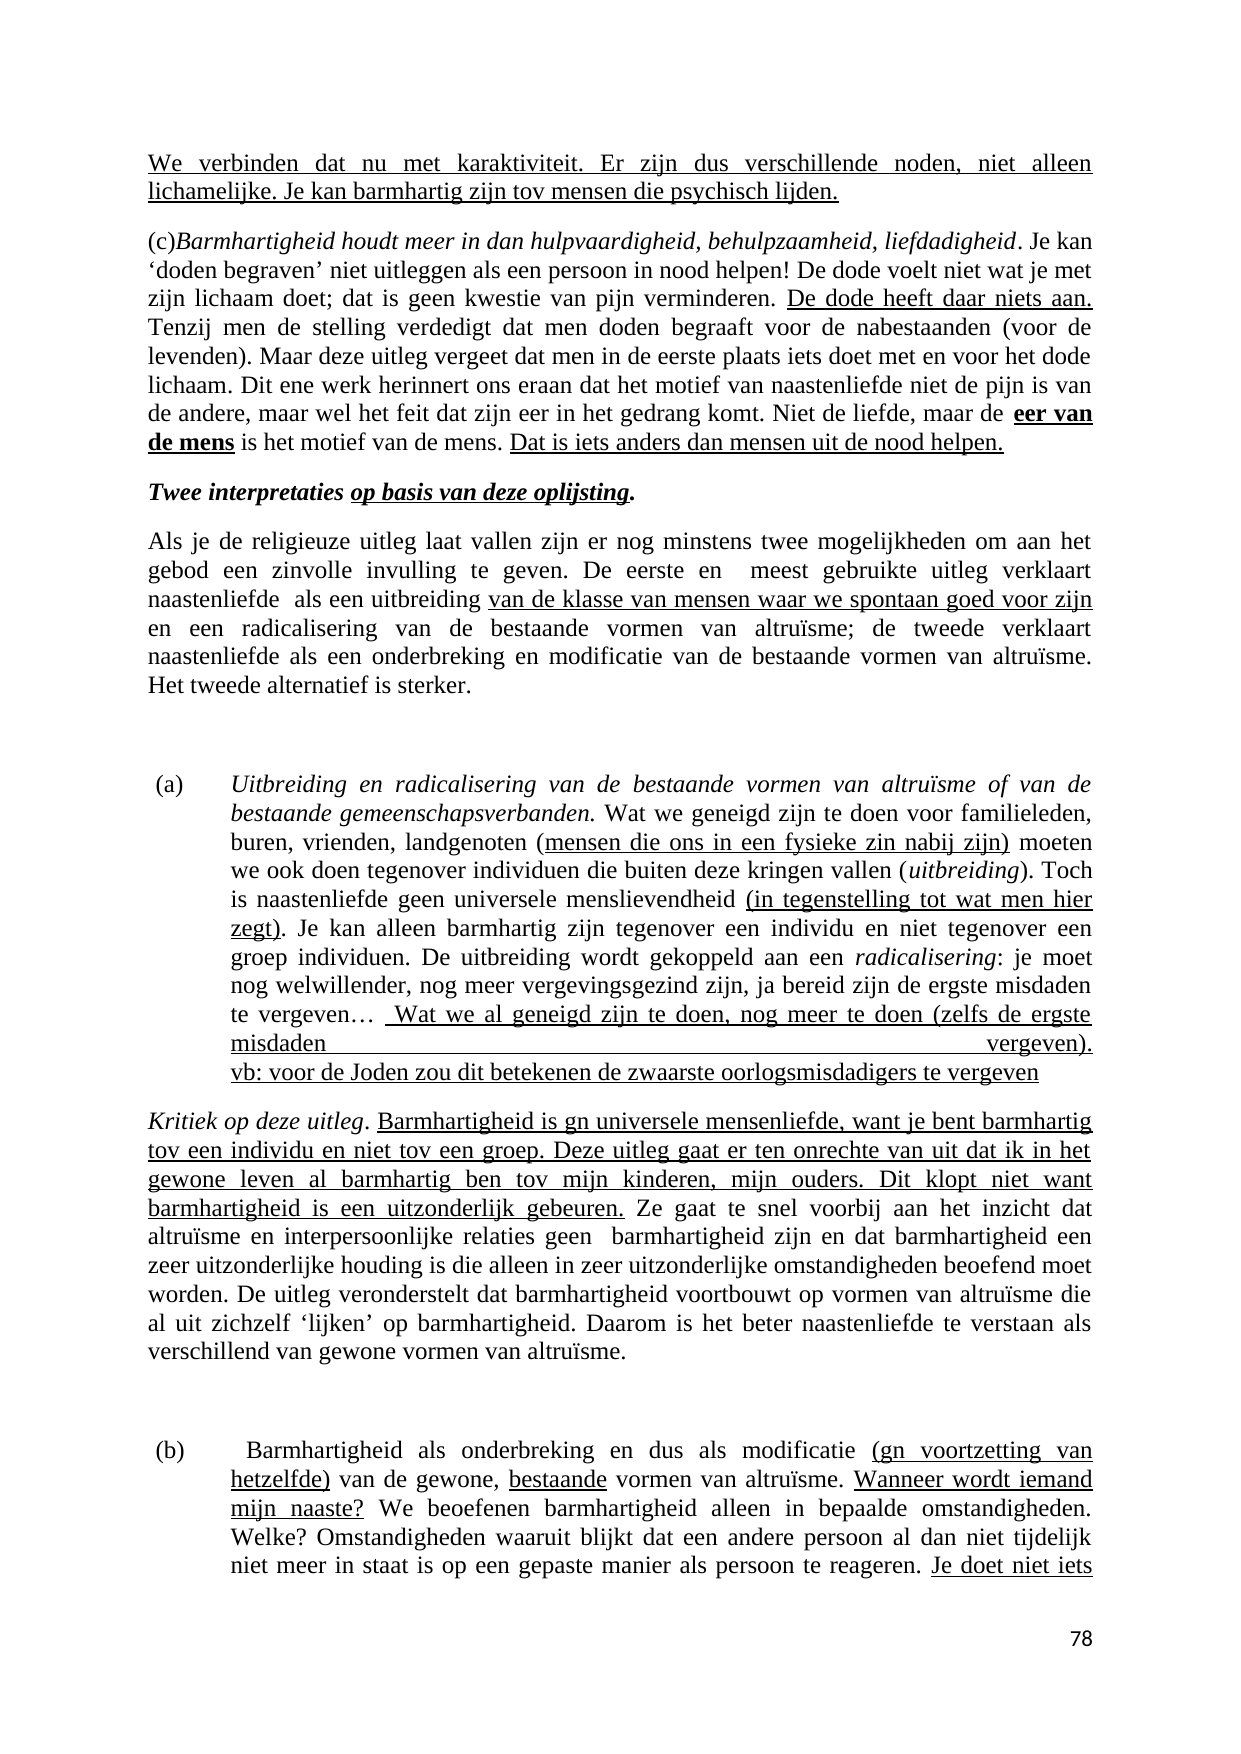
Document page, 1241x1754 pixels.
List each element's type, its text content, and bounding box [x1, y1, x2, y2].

text We verbinden dat nu met karaktiviteit. Er zijn dus verschillende noden, niet alleen lichamelijke. Je kan barmhartig zijn tov mensen die psychisch lijden. [148, 174, 1093, 205]
text Kritiek op deze uitleg. Barmhartigheid is gn universele mensenliefde, want je bent barmhartig tov een individu en niet tov een groep. Deze uitleg gaat er ten onrechte van uit dat ik in het gewone leven al barmhartig ben tov mijn kinderen, mijn ouders. Dit klopt niet want barmhartigheid is een uitzonderlijk gebeuren. Ze gaat te snel voorbij aan het inzicht dat altruïsme en interpersoonlijke relaties geen barmhartigheid zijn en dat barmhartigheid een zeer uitzonderlijke houding is die alleen in zeer uitzonderlijke omstandigheden beoefend moet worden. De uitleg veronderstelt dat barmhartigheid voortbouwt op vormen van altruïsme die al uit zichzelf ‘lijken’ op barmhartigheid. Daarom is het beter naastenliefde te verstaan als verschillend van gewone vormen van altruïsme. [148, 1190, 1093, 1365]
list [155, 1436, 1093, 1579]
list Uitbreiding en radicalisering van de bestaande vormen van altruïsme of van de bestaande gemeenschapsverbanden. Wat we geneigd zijn te doen voor familieleden, buren, vrienden, landgenoten (mensen die ons in een fysieke zin nabij zijn) moeten we ook doen tegenover individuen die buiten deze kringen vallen (uitbreiding). Toch is naastenliefde geen universele menslievendheid (in tegenstelling tot wat men hier zegt). Je kan alleen barmhartig zijn tegenover een individu en niet tegenover een groep individuen. De uitbreiding wordt gekoppeld aan een radicalisering: je moet nog welwillender, nog meer vergevingsgezind zijn, ja bereid zijn de ergste misdaden te vergeven… Wat we al geneigd zijn te doen, nog meer te doen (zelfs de ergste misdaden vergeven). vb: voor de Joden zou dit betekenen de zwaarste oorlogsmisdadigers te vergeven [155, 769, 1093, 1086]
text Kritiek op deze uitleg. Barmhartigheid is gn universele mensenliefde, want je bent barmhartig tov een individu en niet tov een groep. Deze uitleg gaat er ten onrechte van uit dat ik in het gewone leven al barmhartig ben tov mijn kinderen, mijn ouders. Dit klopt niet want barmhartigheid is een uitzonderlijk gebeuren. Ze gaat te snel voorbij aan het inzicht dat altruïsme en interpersoonlijke relaties geen barmhartigheid zijn en dat barmhartigheid een zeer uitzonderlijke houding is die alleen in zeer uitzonderlijke omstandigheden beoefend moet worden. De uitleg veronderstelt dat barmhartigheid voortbouwt op vormen van altruïsme die al uit zichzelf ‘lijken’ op barmhartigheid. Daarom is het beter naastenliefde te verstaan als verschillend van gewone vormen van altruïsme. [148, 1106, 1093, 1189]
text Als je de religieuze uitleg laat vallen zijn er nog minstens twee mogelijkheden om aan het gebod een zinvolle invulling te geven. De eerste en meest gebruikte uitleg verklaart naastenliefde als een uitbreiding van de klasse van mensen waar we spontaan goed voor zijn en een radicalisering van de bestaande vormen van altruïsme; de tweede verklaart naastenliefde als een onderbreking en modificatie van de bestaande vormen van altruïsme. Het tweede alternatief is sterker. [148, 526, 1093, 699]
text Twee interpretaties op basis van deze oplijsting. [148, 477, 1093, 506]
text We verbinden dat nu met karaktiviteit. Er zijn dus verschillende noden, niet alleen lichamelijke. Je kan barmhartig zijn tov mensen die psychisch lijden. [148, 148, 1093, 173]
text (c)Barmhartigheid houdt meer in dan hulpvaardigheid, behulpzaamheid, liefdadigheid. Je kan ‘doden begraven’ niet uitleggen als een persoon in nood helpen! De dode voelt niet wat je met zijn lichaam doet; dat is geen kwestie van pijn verminderen. De dode heeft daar niets aan. Tenzij men de stelling verdedigt dat men doden begraaft voor de nabestaanden (voor de levenden). Maar deze uitleg vergeet dat men in de eerste plaats iets doet met en voor het dode lichaam. Dit ene werk herinnert ons eraan dat het motief van naastenliefde niet de pijn is van de andere, maar wel het feit dat zijn eer in het gedrang komt. Niet de liefde, maar de eer van de mens is het motief van de mens. Dat is iets anders dan mensen uit de nood helpen. [148, 226, 1093, 456]
